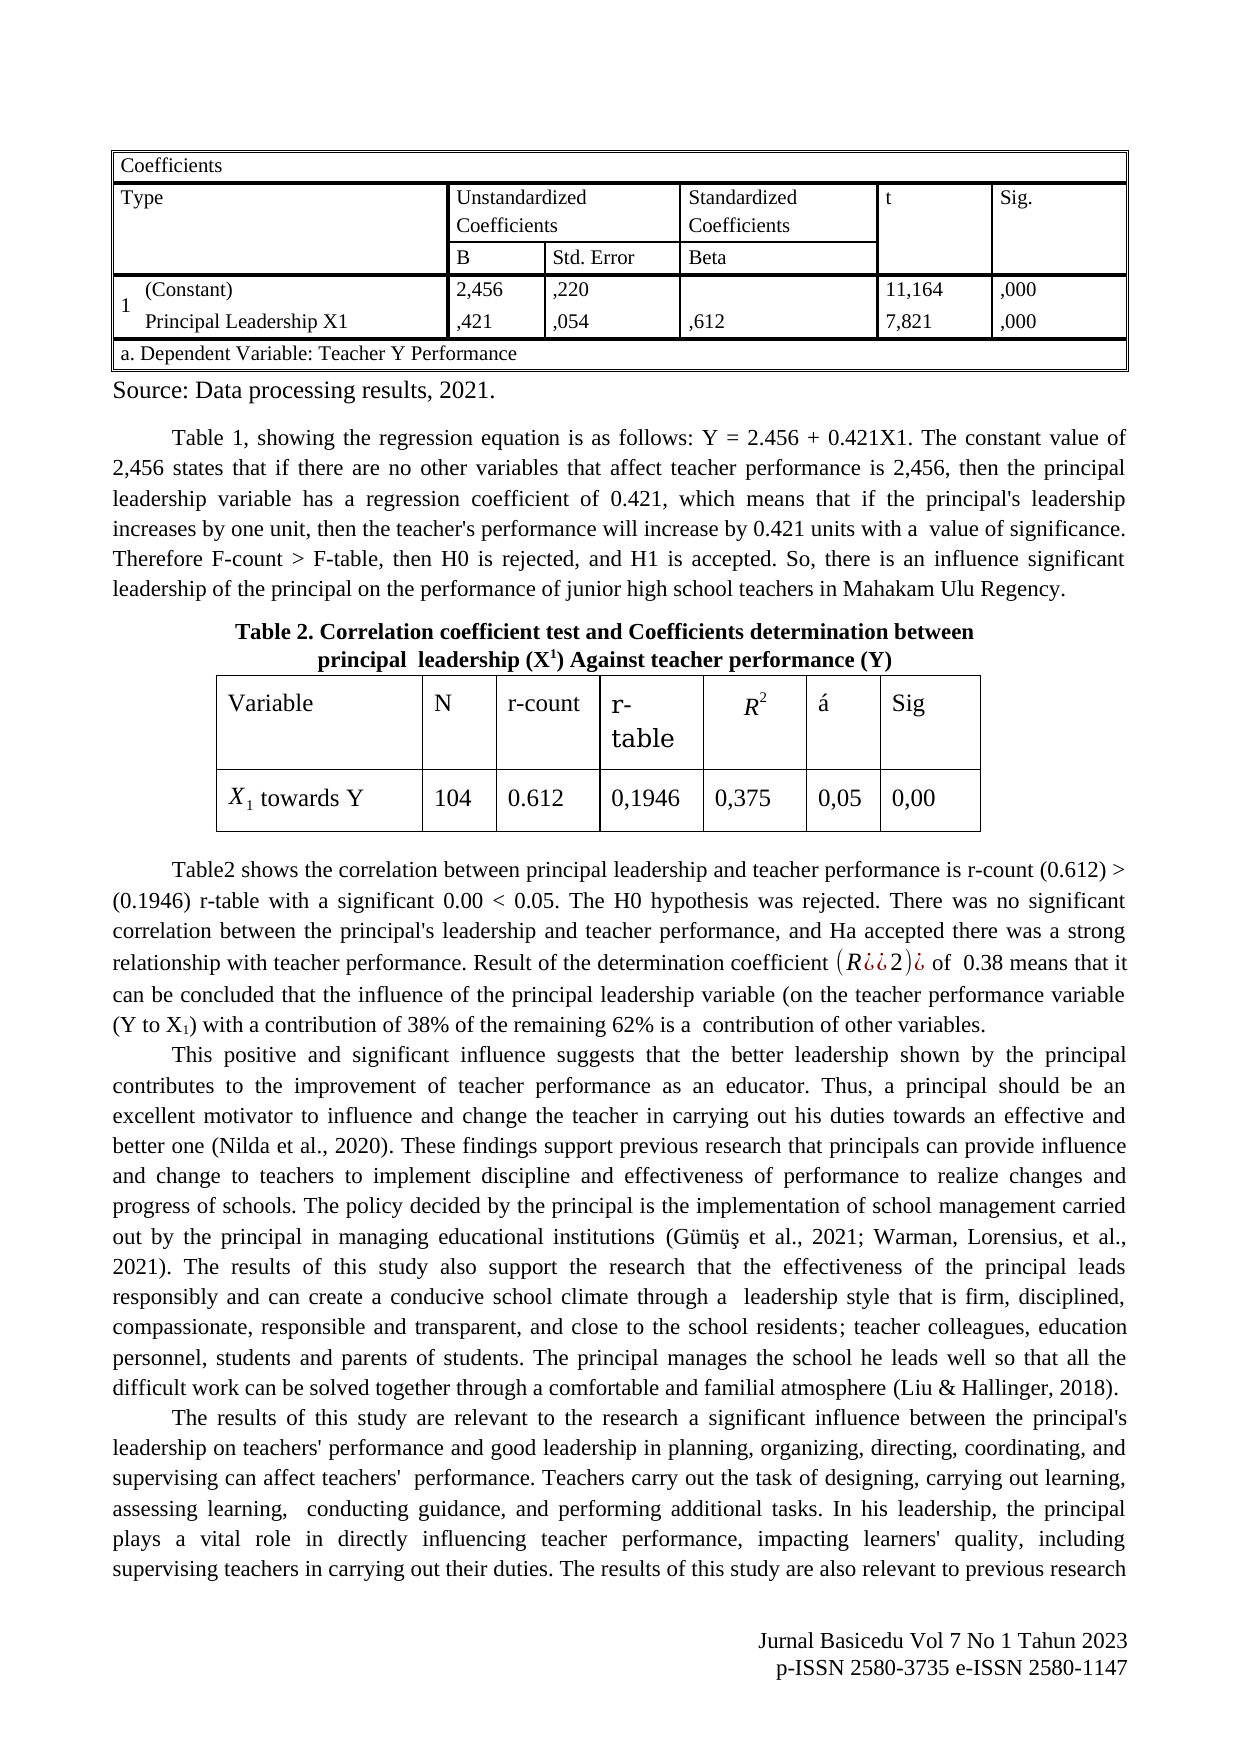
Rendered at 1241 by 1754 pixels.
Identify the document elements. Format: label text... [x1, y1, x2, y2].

table_cell 0,375 [704, 770, 806, 831]
table_cell Type [114, 185, 446, 273]
table_cell Principal Leadership X1 [137, 305, 446, 337]
table_header Sig [881, 676, 980, 769]
table_cell ,612 [681, 305, 876, 337]
table_cell ,000 [993, 277, 1126, 305]
table_cell Unstandardized Coefficients [450, 185, 679, 241]
table_cell 7,821 [879, 305, 991, 337]
table_cell Std. Error [546, 243, 679, 273]
text Table2 shows the correlation between principal leadership and teacher performance is r-count (0.612) > (0.1946) r-table with a significant 0.00 < 0.05. The H0 hypothesis was rejected. There was no significant correlation between the principal's leadership and teacher performance, and Ha accepted there was a strong relationship with teacher performance. Result of the determination coefficient of 0.38 means that it can be concluded that the influence of the principal leadership variable (on the teacher performance variable (Y to X1) with a contribution of 38% of the remaining 62% is a contribution of other variables. [112, 857, 1128, 1038]
text Table 2. Correlation coefficient test and Coefficients determination between [112, 618, 1097, 644]
table_cell 0.612 [497, 770, 599, 831]
table_cell 0,1946 [601, 770, 703, 831]
table_cell Sig. [993, 185, 1126, 273]
table_cell ,000 [993, 305, 1126, 337]
table_cell a. Dependent Variable: Teacher Y Performance [114, 341, 1126, 369]
text principal leadership (X1) Against teacher performance (Y) [112, 646, 1097, 673]
table_header [704, 676, 806, 769]
table_cell 11,164 [879, 277, 991, 305]
table_cell (Constant) [137, 277, 446, 305]
table_cell 0,05 [807, 770, 880, 831]
table_cell 104 [423, 770, 496, 831]
table_cell t [879, 185, 991, 273]
table_cell [681, 277, 876, 305]
text Source: Data processing results, 2021. [112, 375, 1128, 403]
table_cell Beta [681, 243, 876, 273]
table_header N [423, 676, 496, 769]
table_cell B [450, 243, 544, 273]
table_cell ,421 [450, 305, 544, 337]
table_header r-table [601, 676, 703, 769]
table_cell Standardized Coefficients [681, 185, 876, 241]
table_cell ,054 [546, 305, 679, 337]
table_header Coefficients [114, 153, 1126, 181]
table_cell 0,00 [881, 770, 980, 831]
table_header á [807, 676, 880, 769]
text Table 1, showing the regression equation is as follows: Y = 2.456 + 0.421X1. The constant value of 2,456 states that if there are no other variables that affect teacher performance is 2,456, then the principal leadership variable has a regression coefficient of 0.421, which means that if the principal's leadership increases by one unit, then the teacher's performance will increase by 0.421 units with a value of significance. Therefore F-count > F-table, then H0 is rejected, and H1 is accepted. So, there is an influence significant leadership of the principal on the performance of junior high school teachers in Mahakam Ulu Regency. [112, 424, 1128, 602]
table_header r-count [497, 676, 599, 769]
table_cell 1 [114, 277, 137, 337]
text This positive and significant influence suggests that the better leadership shown by the principal contributes to the improvement of teacher performance as an educator. Thus, a principal should be an excellent motivator to influence and change the teacher in carrying out his duties towards an effective and better one (Nilda et al., 2020). These findings support previous research that principals can provide influence and change to teachers to implement discipline and effectiveness of performance to realize changes and progress of schools. The policy decided by the principal is the implementation of school management carried out by the principal in managing educational institutions (Gümüş et al., 2021; Warman, Lorensius, et al., 2021). The results of this study also support the research that the effectiveness of the principal leads responsibly and can create a conducive school climate through a leadership style that is firm, disciplined, compassionate, responsible and transparent, and close to the school residents; teacher colleagues, education personnel, students and parents of students. The principal manages the school he leads well so that all the difficult work can be solved together through a comfortable and familial atmosphere (Liu & Hallinger, 2018). [112, 1041, 1128, 1400]
table_header Variable [217, 676, 422, 769]
table_cell 2,456 [450, 277, 544, 305]
table_cell ,220 [546, 277, 679, 305]
table_cell towards Y [217, 770, 422, 831]
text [112, 1404, 1128, 1581]
